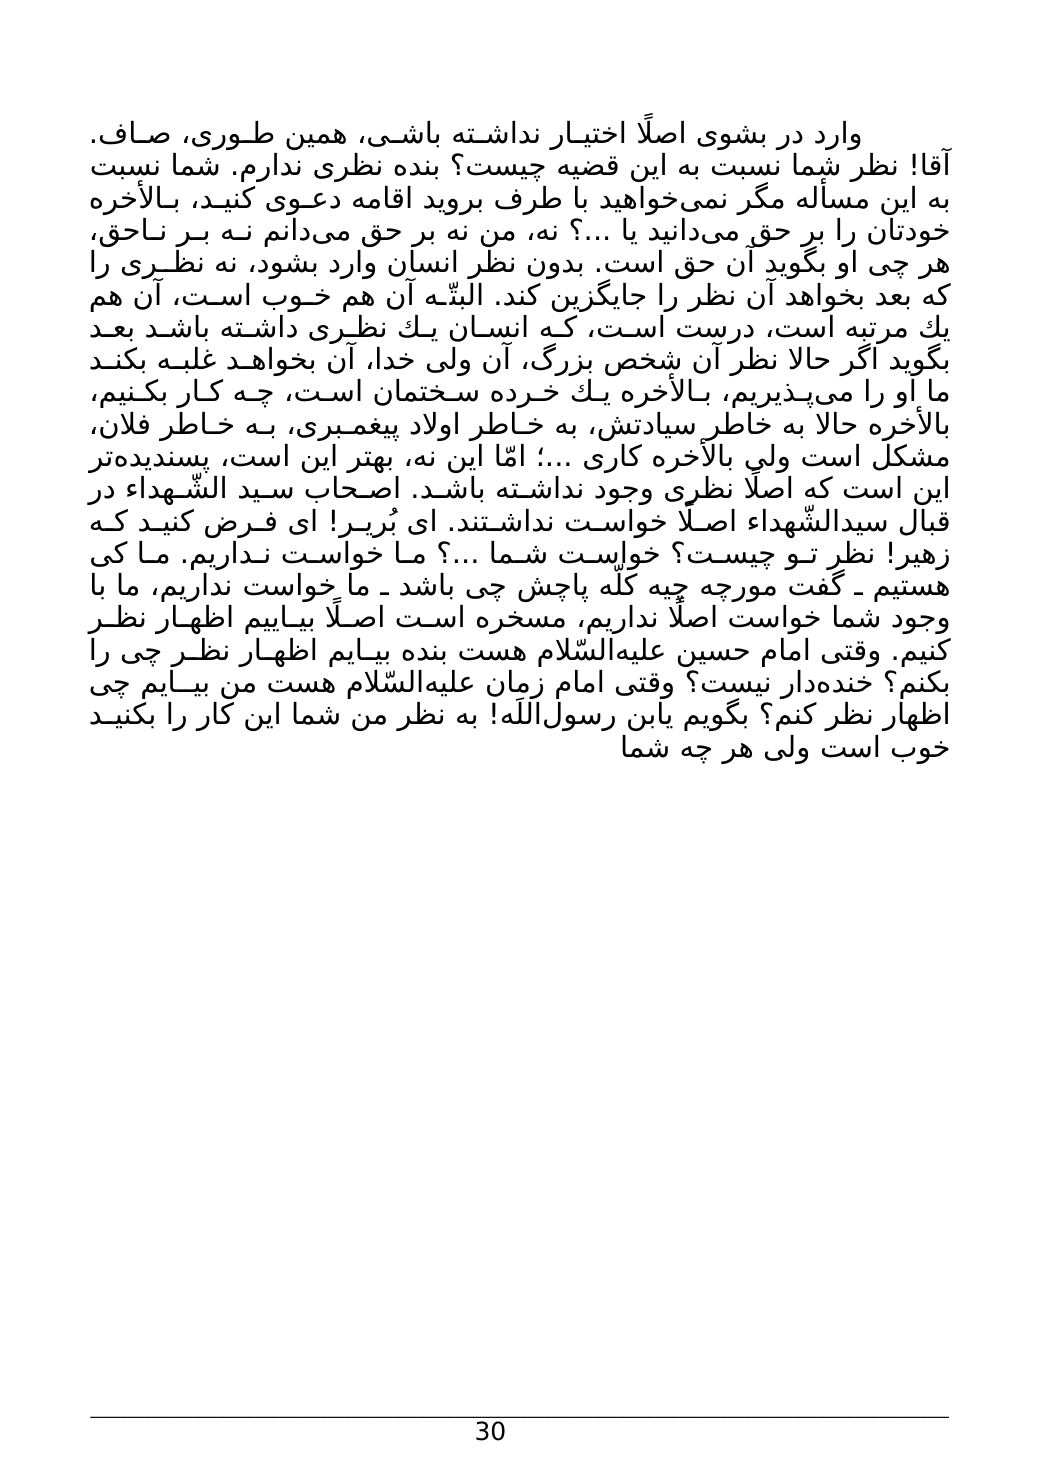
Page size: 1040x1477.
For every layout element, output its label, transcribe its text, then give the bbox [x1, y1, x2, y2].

text وارد در بشوی اصلًا اختیار نداشته باشی، همین طوری، صاف. آقا! نظر شما نسبت به این قضیه چیست؟ بنده نظری ندارم. شما نسبت به این مسأله مگر نمی‌خواهید با طرف بروید اقامه دعوی كنید، بالأخره خودتان را بر حق می‌دانید یا ...؟ نه، من نه بر حق می‌دانم نه بر ناحق، هر چی او بگوید آن حق است. بدون نظر انسان وارد بشود، نه نظری را كه بعد بخواهد آن نظر را جایگزین كند. البتّه آن هم خوب است، آن هم یك مرتبه است، درست است، كه انسان یك نظری داشته باشد بعد بگوید اگر حالا نظر آن شخص بزرگ، آن ولی خدا، آن بخواهد غلبه بكند ما او را می‌پذیریم، بالأخره یك خرده سختمان است، چه كار بكنیم، بالأخره حالا به خاطر سیادتش، به خاطر اولاد پیغمبری، به خاطر فلان، مشكل است ولی بالأخره كاری ...؛ امّا این نه، بهتر این است، پسندیده‌تر این است كه اصلًا نظری وجود نداشته باشد. اصحاب سید الشّهداء در قبال سیدالشّهداء اصلًا خواست نداشتند. ای بُریر! ای فرض كنید كه زهیر! نظر تو چیست؟ خواست شما ...؟ ما خواست نداریم. ما كی هستیم ـ گفت مورچه چیه كلّه پاچش چی باشد ـ ما خواست نداریم، ما با وجود شما خواست اصلًا نداریم، مسخره است اصلًا بیاییم اظهار نظر كنیم. وقتی امام حسین علیه‌السّلام هست بنده بیایم اظهار نظر چی را بكنم؟ خنده‌دار نیست؟ وقتی امام زمان علیه‌السّلام هست من بیایم چی اظهار نظر كنم؟ بگویم یابن رسول‌اللَه! به نظر من شما این كار را بكنید خوب است ولی هر چه شما [89, 118, 951, 764]
